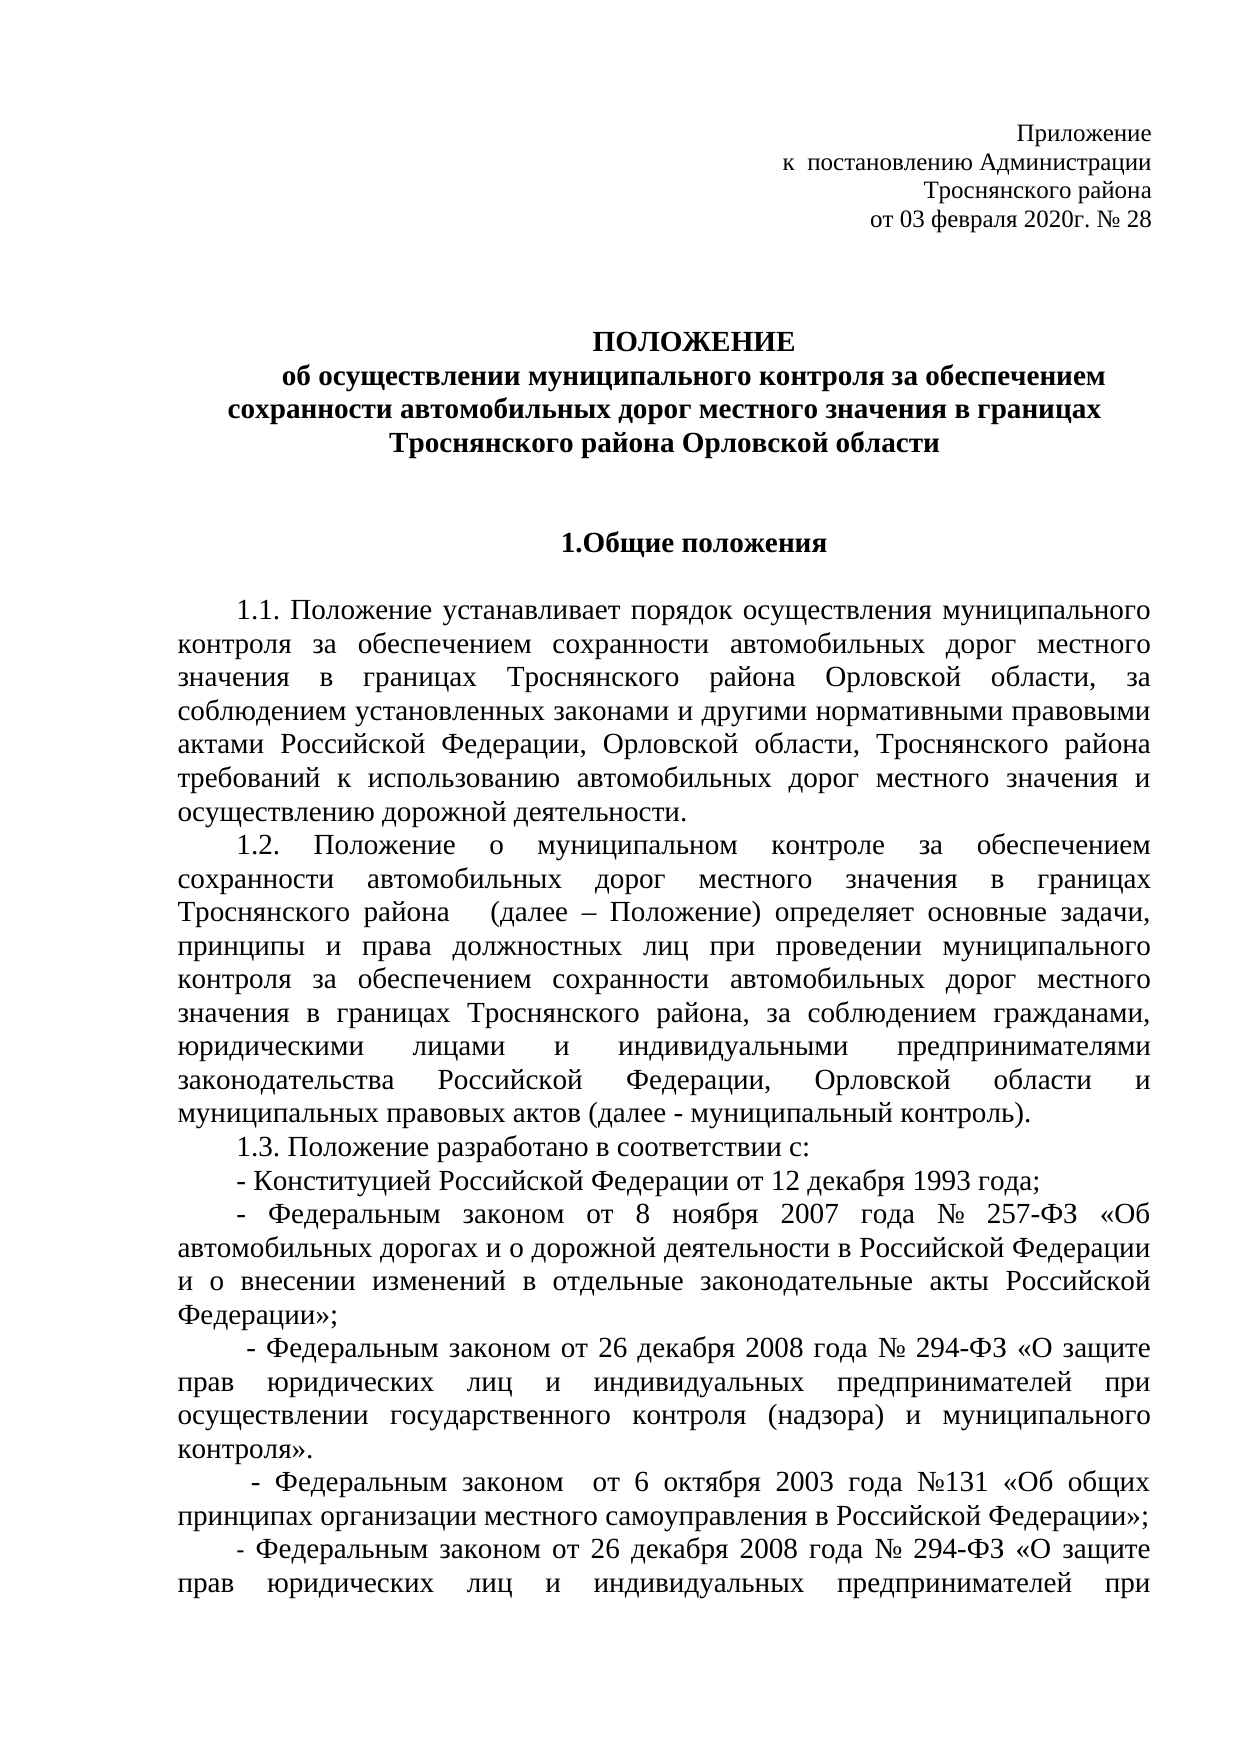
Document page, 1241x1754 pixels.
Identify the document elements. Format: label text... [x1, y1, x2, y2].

text - Федеральным законом от 6 октября 2003 года №131 «Об общих принципах организации местного самоуправления в Российской Федерации»; [177, 1464, 1152, 1532]
text об осуществлении муниципального контроля за обеспечением сохранности автомобильных дорог местного значения в границах Троснянского района Орловской области [177, 358, 1152, 458]
text 1.3. Положение разработано в соответствии с: [177, 1129, 1152, 1163]
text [177, 1532, 1152, 1599]
text Троснянского района [177, 176, 1152, 204]
text от 03 февраля 2020г. № 28 [177, 204, 1152, 233]
text - Конституцией Российской Федерации от 12 декабря 1993 года; [177, 1163, 1152, 1196]
text к постановлению Администрации [177, 147, 1152, 176]
text 1.2. Положение о муниципальном контроле за обеспечением сохранности автомобильных дорог местного значения в границах Троснянского района (далее – Положение) определяет основные задачи, принципы и права должностных лиц при проведении муниципального контроля за обеспечением сохранности автомобильных дорог местного значения в границах Троснянского района, за соблюдением гражданами, юридическими лицами и индивидуальными предпринимателями законодательства Российской Федерации, Орловской области и муниципальных правовых актов (далее - муниципальный контроль). [177, 827, 1152, 1129]
text ПОЛОЖЕНИЕ [177, 324, 1152, 358]
text 1.1. Положение устанавливает порядок осуществления муниципального контроля за обеспечением сохранности автомобильных дорог местного значения в границах Троснянского района Орловской области, за соблюдением установленных законами и другими нормативными правовыми актами Российской Федерации, Орловской области, Троснянского района требований к использованию автомобильных дорог местного значения и осуществлению дорожной деятельности. [177, 592, 1152, 827]
text - Федеральным законом от 8 ноября 2007 года № 257-ФЗ «Об автомобильных дорогах и о дорожной деятельности в Российской Федерации и о внесении изменений в отдельные законодательные акты Российской Федерации»; [177, 1196, 1152, 1330]
text - Федеральным законом от 26 декабря 2008 года № 294-ФЗ «О защите прав юридических лиц и индивидуальных предпринимателей при осуществлении государственного контроля (надзора) и муниципального контроля». [177, 1330, 1152, 1464]
text 1.Общие положения [177, 525, 1152, 559]
text Приложение [177, 118, 1152, 147]
